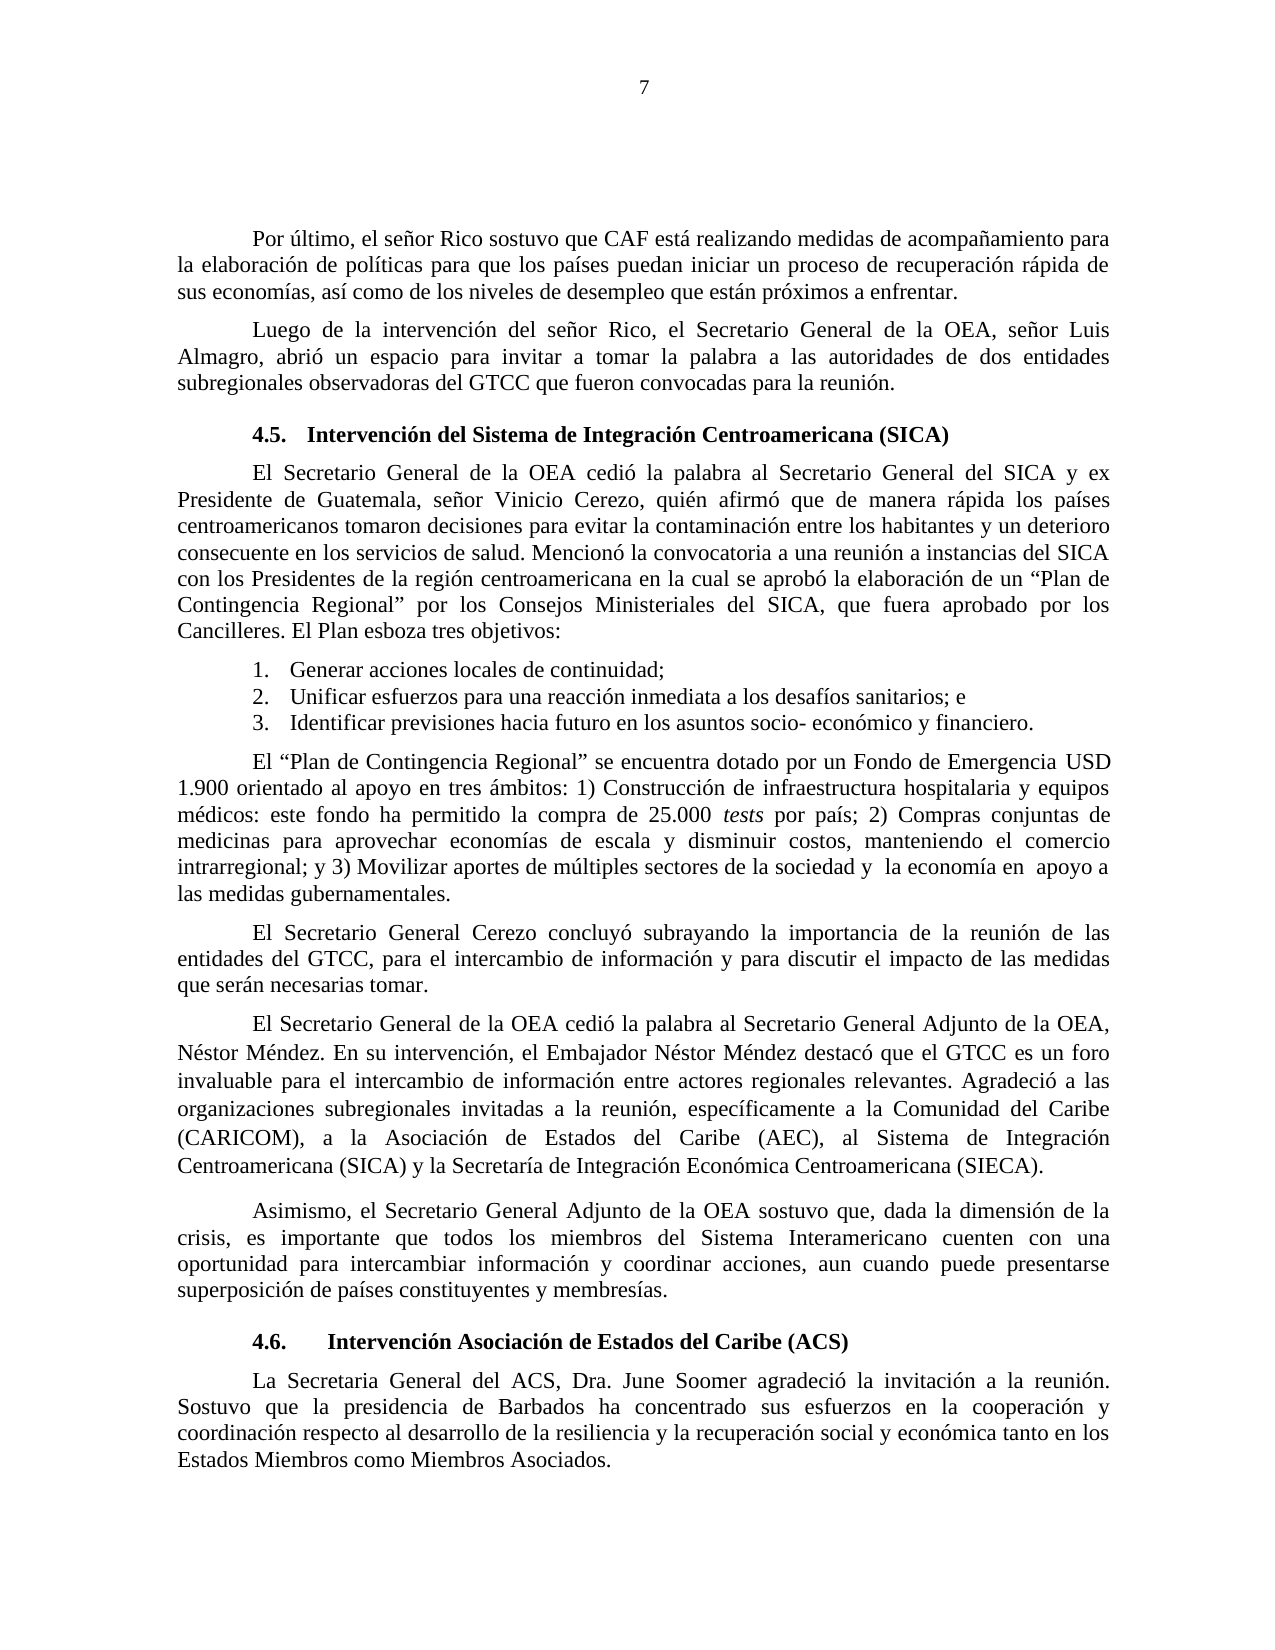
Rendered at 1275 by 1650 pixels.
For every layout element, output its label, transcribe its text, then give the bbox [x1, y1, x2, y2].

list Identificar previsiones hacia futuro en los asuntos socio- económico y financiero. [252, 709, 1111, 736]
text El “Plan de Contingencia Regional” se encuentra dotado por un Fondo de Emergencia USD 1.900 orientado al apoyo en tres ámbitos: 1) Construcción de infraestructura hospitalaria y equipos médicos: este fondo ha permitido la compra de 25.000 tests por país; 2) Compras conjuntas de medicinas para aprovechar economías de escala y disminuir costos, manteniendo el comercio intrarregional; y 3) Movilizar aportes de múltiples sectores de la sociedad y la economía en apoyo a las medidas gubernamentales. [177, 748, 1111, 906]
text El Secretario General Cerezo concluyó subrayando la importancia de la reunión de las entidades del GTCC, para el intercambio de información y para discutir el impacto de las medidas que serán necesarias tomar. [177, 919, 1111, 998]
text El Secretario General de la OEA cedió la palabra al Secretario General Adjunto de la OEA, Néstor Méndez. En su intervención, el Embajador Néstor Méndez destacó que el GTCC es un foro invaluable para el intercambio de información entre actores regionales relevantes. Agradeció a las organizaciones subregionales invitadas a la reunión, específicamente a la Comunidad del Caribe (CARICOM), a la Asociación de Estados del Caribe (AEC), al Sistema de Integración Centroamericana (SICA) y la Secretaría de Integración Económica Centroamericana (SIECA). [177, 1010, 1111, 1179]
text El Secretario General de la OEA cedió la palabra al Secretario General del SICA y ex Presidente de Guatemala, señor Vinicio Cerezo, quién afirmó que de manera rápida los países centroamericanos tomaron decisiones para evitar la contaminación entre los habitantes y un deterioro consecuente en los servicios de salud. Mencionó la convocatoria a una reunión a instancias del SICA con los Presidentes de la región centroamericana en la cual se aprobó la elaboración de un “Plan de Contingencia Regional” por los Consejos Ministeriales del SICA, que fuera aprobado por los Cancilleres. El Plan esboza tres objetivos: [177, 459, 1111, 644]
text Luego de la intervención del señor Rico, el Secretario General de la OEA, señor Luis Almagro, abrió un espacio para invitar a tomar la palabra a las autoridades de dos entidades subregionales observadoras del GTCC que fueron convocadas para la reunión. [177, 317, 1111, 396]
list Unificar esfuerzos para una reacción inmediata a los desafíos sanitarios; e [252, 683, 1111, 709]
text Asimismo, el Secretario General Adjunto de la OEA sostuvo que, dada la dimensión de la crisis, es importante que todos los miembros del Sistema Interamericano cuenten con una oportunidad para intercambiar información y coordinar acciones, aun cuando puede presentarse superposición de países constituyentes y membresías. [177, 1197, 1111, 1303]
list Generar acciones locales de continuidad; [252, 656, 1111, 683]
list Intervención del Sistema de Integración Centroamericana (SICA) [252, 421, 1111, 447]
text Por último, el señor Rico sostuvo que CAF está realizando medidas de acompañamiento para la elaboración de políticas para que los países puedan iniciar un proceso de recuperación rápida de sus economías, así como de los niveles de desempleo que están próximos a enfrentar. [177, 225, 1111, 304]
list Intervención Asociación de Estados del Caribe (ACS) [252, 1328, 1111, 1354]
text La Secretaria General del ACS, Dra. June Soomer agradeció la invitación a la reunión. Sostuvo que la presidencia de Barbados ha concentrado sus esfuerzos en la cooperación y coordinación respecto al desarrollo de la resiliencia y la recuperación social y económica tanto en los Estados Miembros como Miembros Asociados. [177, 1367, 1111, 1472]
